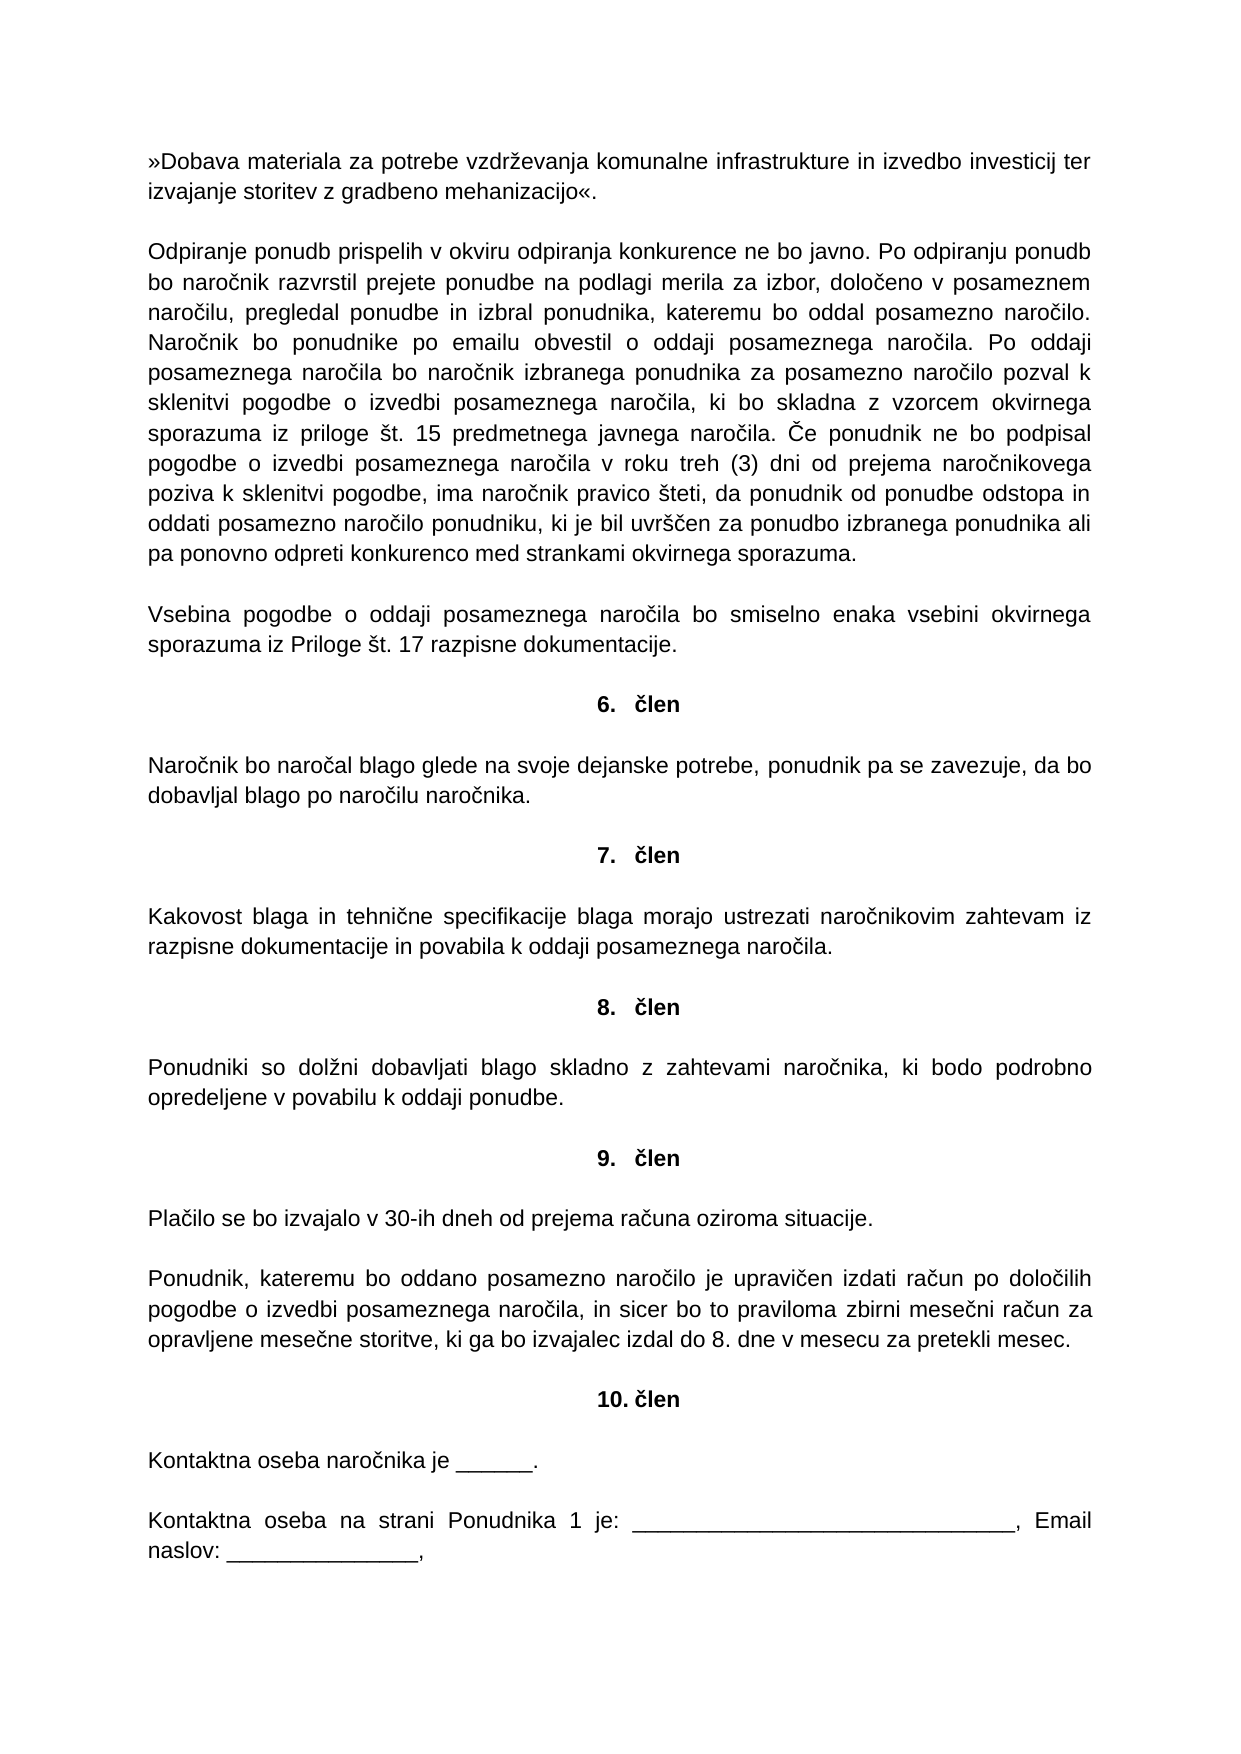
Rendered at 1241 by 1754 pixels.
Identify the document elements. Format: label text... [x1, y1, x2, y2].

list člen [185, 993, 1092, 1020]
text Ponudnik, kateremu bo oddano posamezno naročilo je upravičen izdati račun po določilih pogodbe o izvedbi posameznega naročila, in sicer bo to praviloma zbirni mesečni račun za opravljene mesečne storitve, ki ga bo izvajalec izdal do 8. dne v mesecu za pretekli mesec. [148, 1265, 1092, 1352]
text Kakovost blaga in tehnične specifikacije blaga morajo ustrezati naročnikovim zahtevam iz razpisne dokumentacije in povabila k oddaji posameznega naročila. [148, 903, 1092, 959]
text Kontaktna oseba naročnika je ______. [148, 1447, 1092, 1473]
list člen [185, 1144, 1092, 1171]
text Kontaktna oseba na strani Ponudnika 1 je: ______________________________, Email naslov: _______________, [148, 1507, 1092, 1564]
text Odpiranje ponudb prispelih v okviru odpiranja konkurence ne bo javno. Po odpiranju ponudb bo naročnik razvrstil prejete ponudbe na podlagi merila za izbor, določeno v posameznem naročilu, pregledal ponudbe in izbral ponudnika, kateremu bo oddal posamezno naročilo. Naročnik bo ponudnike po emailu obvestil o oddaji posameznega naročila. Po oddaji posameznega naročila bo naročnik izbranega ponudnika za posamezno naročilo pozval k sklenitvi pogodbe o izvedbi posameznega naročila, ki bo skladna z vzorcem okvirnega sporazuma iz priloge št. 15 predmetnega javnega naročila. Če ponudnik ne bo podpisal pogodbe o izvedbi posameznega naročila v roku treh (3) dni od prejema naročnikovega poziva k sklenitvi pogodbe, ima naročnik pravico šteti, da ponudnik od ponudbe odstopa in oddati posamezno naročilo ponudniku, ki je bil uvrščen za ponudbo izbranega ponudnika ali pa ponovno odpreti konkurenco med strankami okvirnega sporazuma. [148, 238, 1092, 567]
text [148, 148, 1092, 204]
text Plačilo se bo izvajalo v 30-ih dneh od prejema računa oziroma situacije. [148, 1205, 1092, 1231]
list člen [185, 1386, 1092, 1413]
text Vsebina pogodbe o oddaji posameznega naročila bo smiselno enaka vsebini okvirnega sporazuma iz Priloge št. 17 razpisne dokumentacije. [148, 601, 1092, 657]
list člen [185, 842, 1092, 869]
list člen [185, 691, 1092, 718]
text Ponudniki so dolžni dobavljati blago skladno z zahtevami naročnika, ki bodo podrobno opredeljene v povabilu k oddaji ponudbe. [148, 1054, 1092, 1111]
text Naročnik bo naročal blago glede na svoje dejanske potrebe, ponudnik pa se zavezuje, da bo dobavljal blago po naročilu naročnika. [148, 752, 1092, 808]
